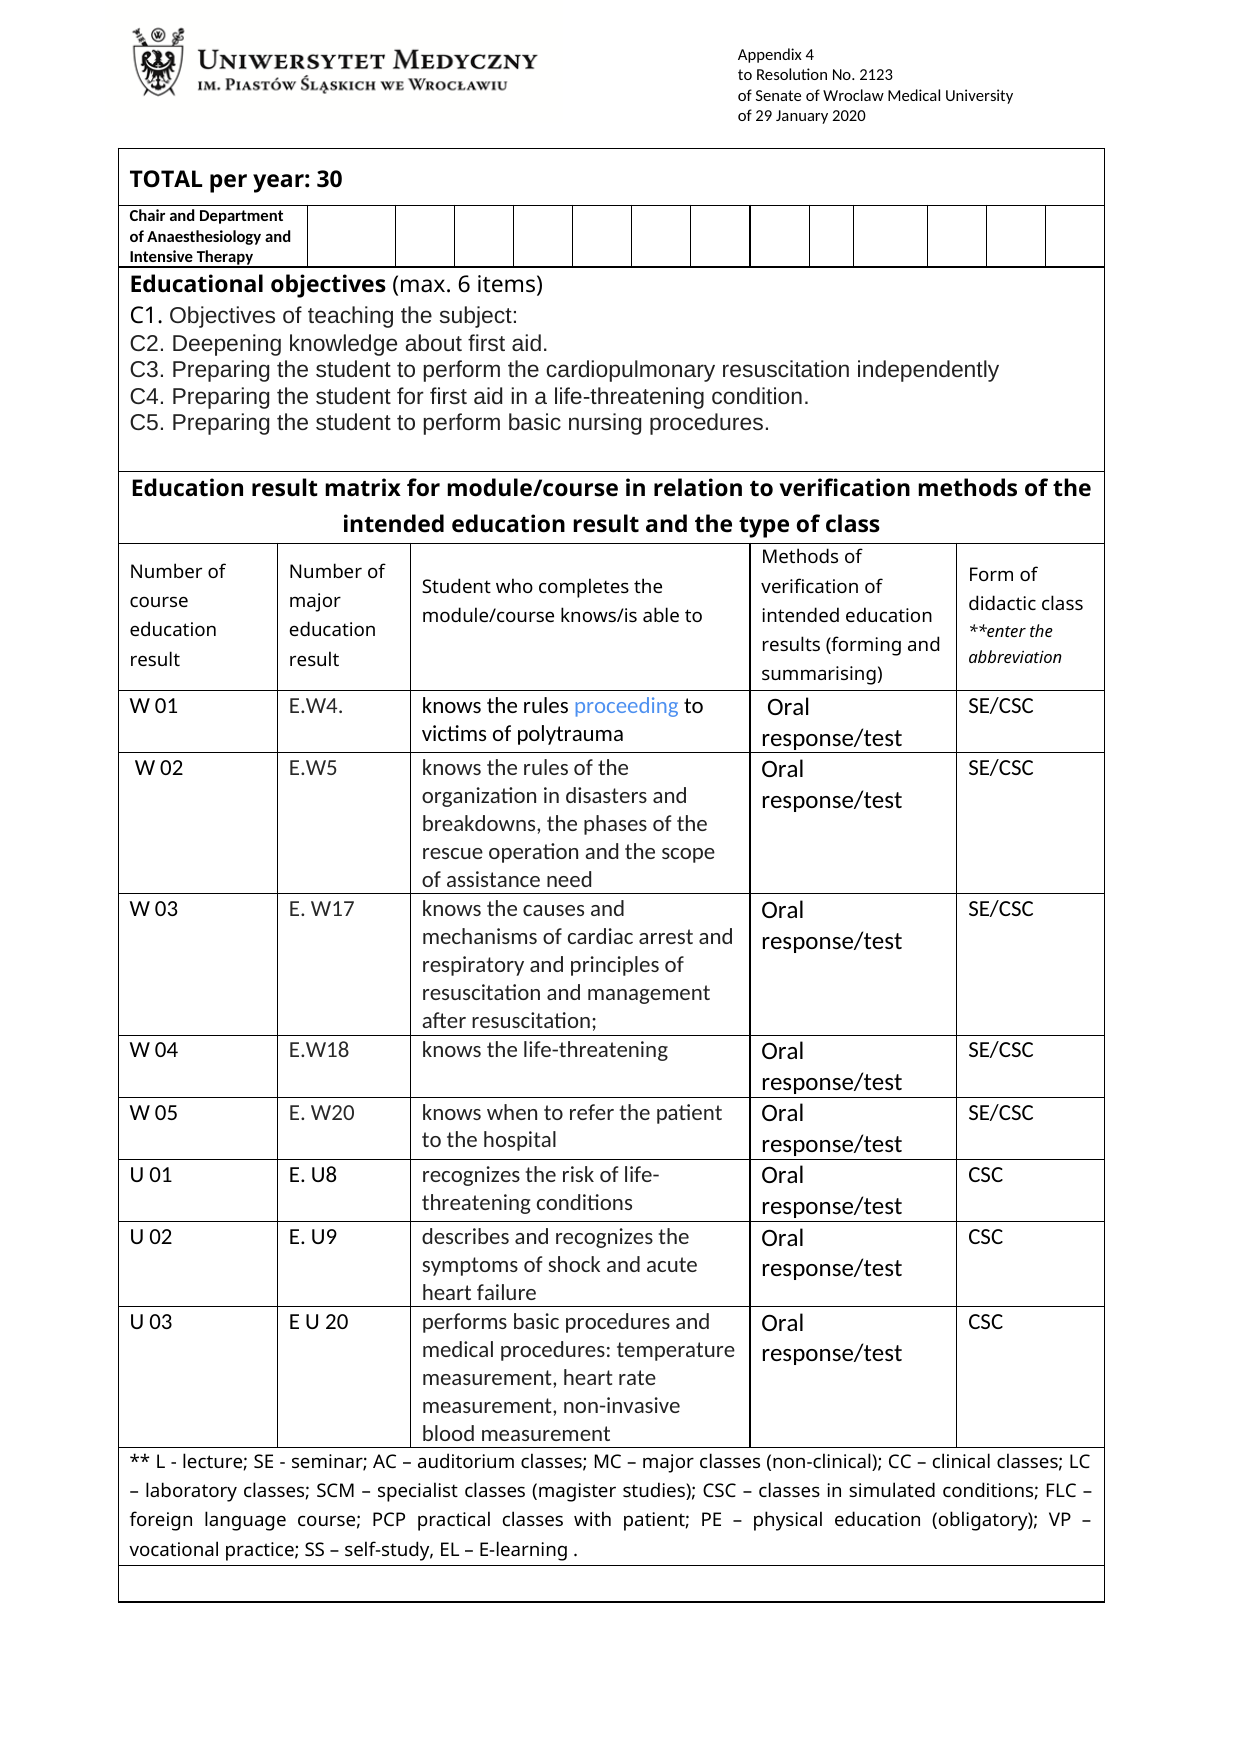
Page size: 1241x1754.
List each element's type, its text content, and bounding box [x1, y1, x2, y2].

table_cell E.W5 [278, 753, 410, 893]
table_cell [1046, 206, 1104, 266]
table_cell recognizes the risk of life-threatening conditions [411, 1160, 749, 1221]
table_cell [987, 206, 1045, 266]
table_cell SE/CSC [957, 894, 1104, 1034]
table_cell Student who completes the module/course knows/is able to [411, 544, 749, 690]
table_cell [751, 206, 809, 266]
table_cell Number of course education result [119, 544, 277, 690]
table_cell [854, 206, 927, 266]
table_cell Oral response/test [751, 1160, 956, 1221]
table_cell [573, 206, 631, 266]
table_cell ** L - lecture; SE - seminar; AC – auditorium classes; MC – major classes (non-clinical); CC – clinical classes; LC – laboratory classes; SCM – specialist classes (magister studies); CSC – classes in simulated conditions; FLC – foreign language course; PCP practical classes with patient; PE – physical education (obligatory); VP – vocational practice; SS – self-study, EL – E-learning . [119, 1448, 1104, 1565]
table_cell W 05 [119, 1098, 277, 1159]
table_cell TOTAL per year: 30 [119, 149, 1104, 204]
table_cell U 03 [119, 1307, 277, 1447]
table_cell knows when to refer the patient to the hospital [411, 1098, 749, 1159]
table_cell Oral response/test [751, 1098, 956, 1159]
table_cell [455, 206, 513, 266]
table_cell [928, 206, 986, 266]
table_cell E.W18 [278, 1036, 410, 1097]
table_cell SE/CSC [957, 691, 1104, 752]
table_cell U 02 [119, 1222, 277, 1306]
table_cell [691, 206, 749, 266]
table_cell SE/CSC [957, 1036, 1104, 1097]
table_cell E. U9 [278, 1222, 410, 1306]
table_cell U 01 [119, 1160, 277, 1221]
table_cell Form of didactic class **enter the abbreviation [957, 544, 1104, 690]
table_cell knows the life-threatening [411, 1036, 749, 1097]
table_cell [810, 206, 853, 266]
table_cell Oral response/test [751, 894, 956, 1034]
table_cell [514, 206, 572, 266]
table_cell [308, 206, 395, 266]
table_cell [632, 206, 690, 266]
table_cell knows the causes and mechanisms of cardiac arrest and respiratory and principles of resuscitation and management after resuscitation; [411, 894, 749, 1034]
table_cell E. U8 [278, 1160, 410, 1221]
table_cell W 03 [119, 894, 277, 1034]
table_cell Number of major education result [278, 544, 410, 690]
table_cell Oral response/test [751, 1036, 956, 1097]
table_cell E.W4. [278, 691, 410, 752]
table_cell CSC [957, 1307, 1104, 1447]
table_cell knows the rules of the organization in disasters and breakdowns, the phases of the rescue operation and the scope of assistance need [411, 753, 749, 893]
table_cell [119, 1566, 1104, 1601]
table_cell W 04 [119, 1036, 277, 1097]
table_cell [119, 206, 307, 266]
table_cell Education result matrix for module/course in relation to verification methods of the intended education result and the type of class [119, 472, 1104, 543]
table_cell Educational objectives (max. 6 items) C1. Objectives of teaching the subject: C2. Deepening knowledge about first aid. C3. Preparing the student to perform the cardiopulmonary resuscitation independently C4. Preparing the student for first aid in a life-threatening condition. C5. Preparing the student to perform basic nursing procedures. [119, 268, 1104, 471]
table_cell performs basic procedures and medical procedures: temperature measurement, heart rate measurement, non-invasive blood measurement [411, 1307, 749, 1447]
picture [104, 0, 563, 123]
table_cell E. W17 [278, 894, 410, 1034]
table_cell describes and recognizes the symptoms of shock and acute heart failure [411, 1222, 749, 1306]
table_cell knows the rules proceeding to victims of polytrauma [411, 691, 749, 752]
table_cell W 02 [119, 753, 277, 893]
table_cell Oral response/test [751, 1222, 956, 1306]
table_cell [396, 206, 454, 266]
table_cell Methods of verification of intended education results (forming and summarising) [751, 544, 956, 690]
table_cell Oral response/test [751, 753, 956, 893]
table_cell CSC [957, 1222, 1104, 1306]
table_cell Oral response/test [751, 1307, 956, 1447]
table_cell E. W20 [278, 1098, 410, 1159]
table_cell Oral response/test [751, 691, 956, 752]
table_cell W 01 [119, 691, 277, 752]
table_cell E U 20 [278, 1307, 410, 1447]
table_cell SE/CSC [957, 753, 1104, 893]
table_cell SE/CSC [957, 1098, 1104, 1159]
table_cell CSC [957, 1160, 1104, 1221]
